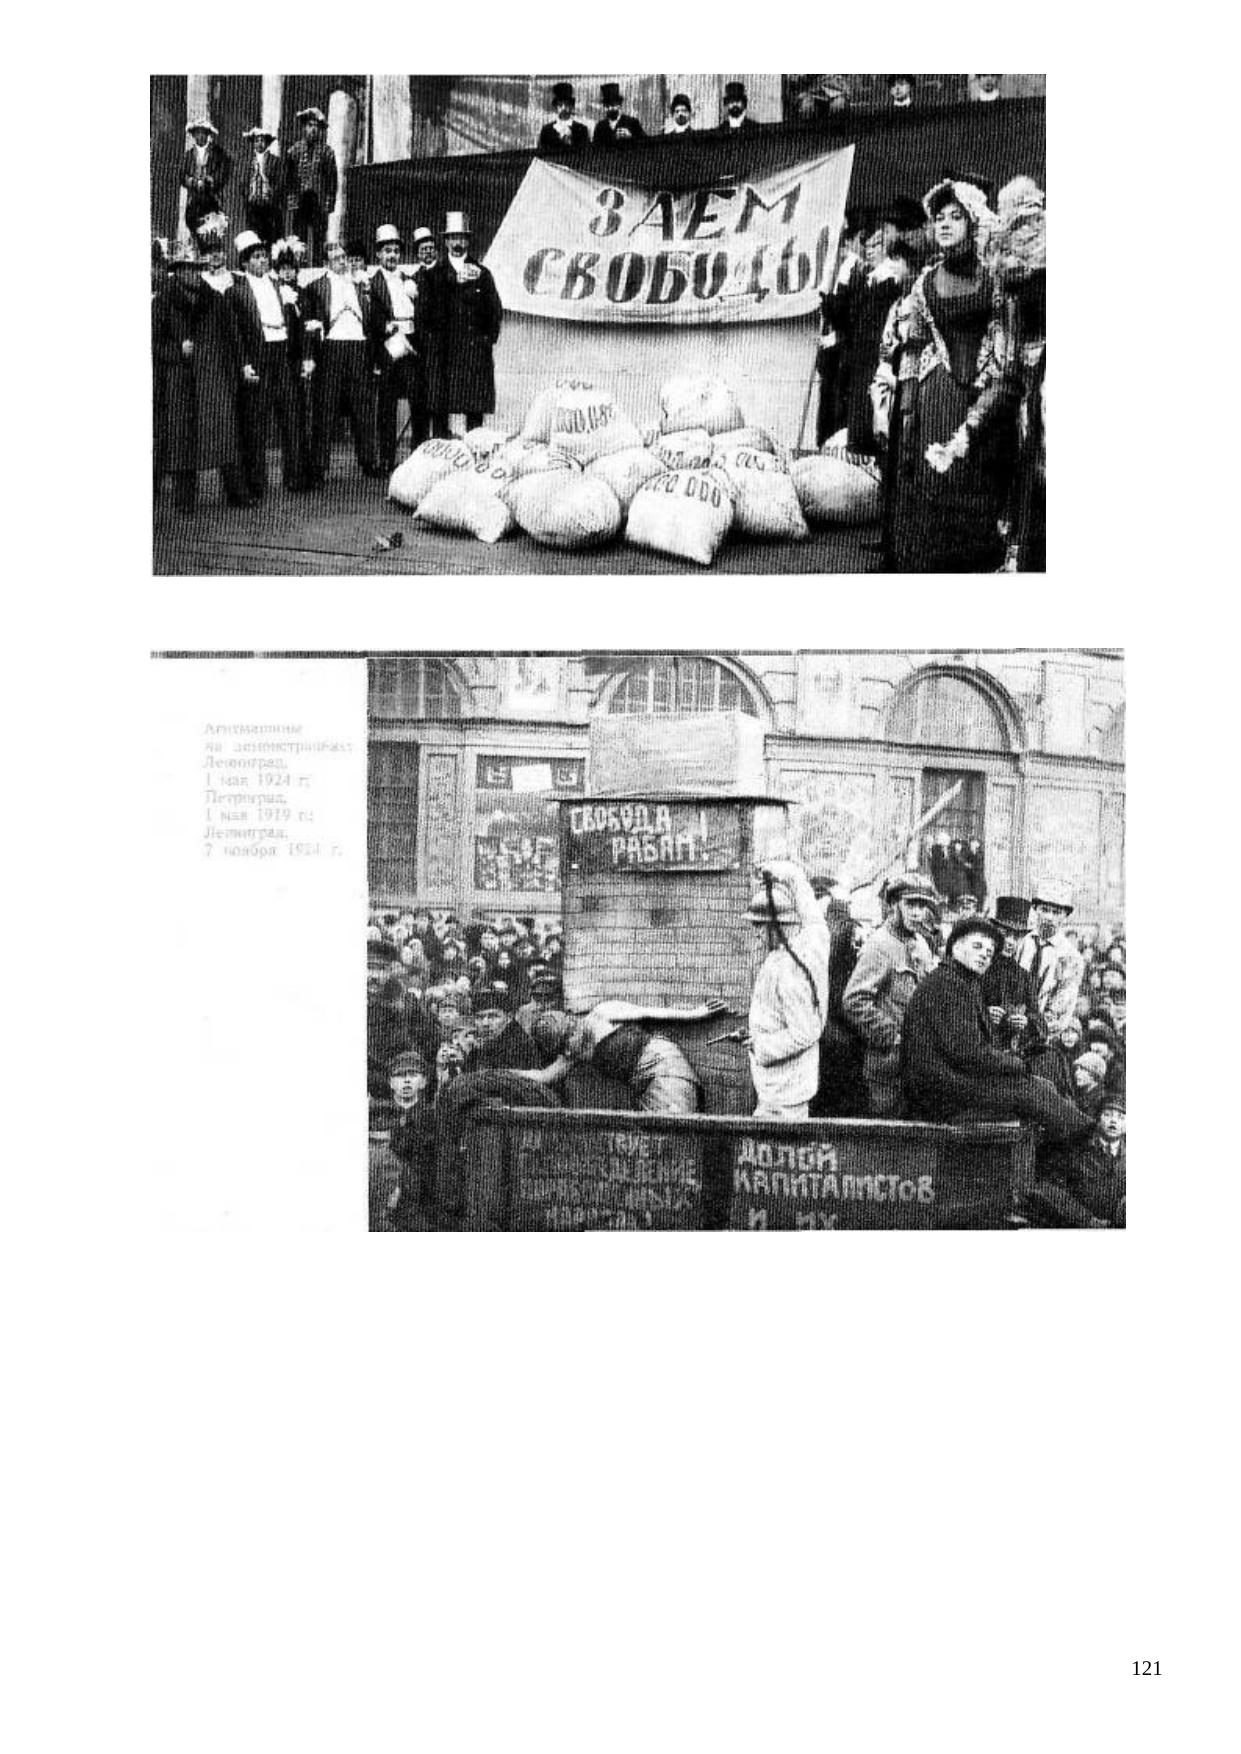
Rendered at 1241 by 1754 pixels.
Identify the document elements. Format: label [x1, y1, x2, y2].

picture [150, 648, 1126, 1232]
picture [150, 74, 1046, 577]
